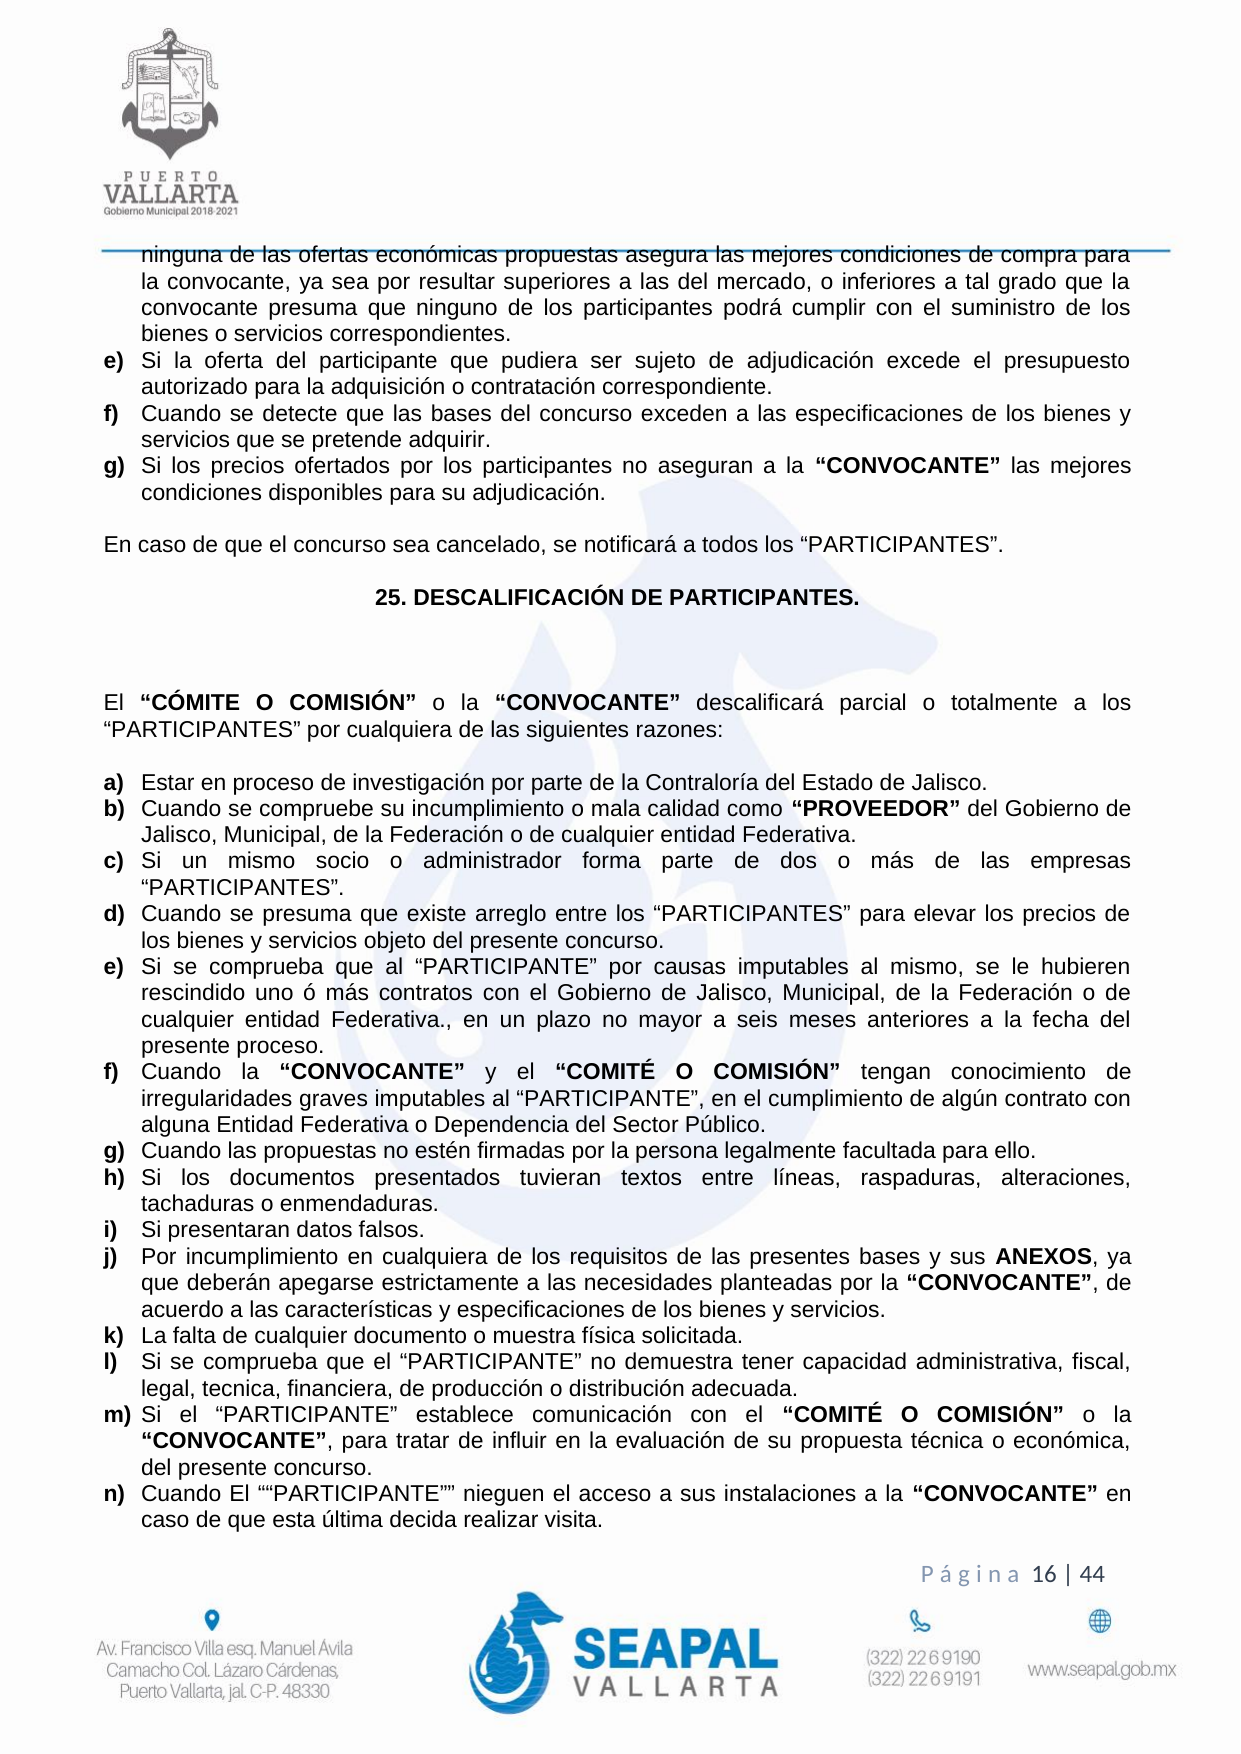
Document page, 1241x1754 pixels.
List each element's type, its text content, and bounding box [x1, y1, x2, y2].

text El “CÓMITE O COMISIÓN” o la “CONVOCANTE” descalificará parcial o totalmente a los “PARTICIPANTES” por cualquiera de las siguientes razones: [103, 689, 1132, 742]
list Cuando las propuestas no estén firmadas por la persona legalmente facultada para ello. [103, 1137, 1132, 1164]
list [103, 241, 1132, 347]
list Si los documentos presentados tuvieran textos entre líneas, raspaduras, alteraciones, tachaduras o enmendaduras. [103, 1164, 1132, 1216]
picture [0, 0, 1241, 1754]
list Por incumplimiento en cualquiera de los requisitos de las presentes bases y sus ANEXOS, ya que deberán apegarse estrictamente a las necesidades planteadas por la “CONVOCANTE”, de acuerdo a las características y especificaciones de los bienes y servicios. [103, 1243, 1132, 1322]
list Si los precios ofertados por los participantes no aseguran a la “CONVOCANTE” las mejores condiciones disponibles para su adjudicación. [103, 452, 1132, 505]
list Si el “PARTICIPANTE” establece comunicación con el “COMITÉ O COMISIÓN” o la “CONVOCANTE”, para tratar de influir en la evaluación de su propuesta técnica o económica, del presente concurso. [103, 1401, 1132, 1480]
list Cuando la “CONVOCANTE” y el “COMITÉ O COMISIÓN” tengan conocimiento de irregularidades graves imputables al “PARTICIPANTE”, en el cumplimiento de algún contrato con alguna Entidad Federativa o Dependencia del Sector Público. [103, 1058, 1132, 1137]
list Si se comprueba que el “PARTICIPANTE” no demuestra tener capacidad administrativa, fiscal, legal, tecnica, financiera, de producción o distribución adecuada. [103, 1348, 1132, 1401]
list Cuando se compruebe su incumplimiento o mala calidad como “PROVEEDOR” del Gobierno de Jalisco, Municipal, de la Federación o de cualquier entidad Federativa. [103, 795, 1132, 847]
list Si un mismo socio o administrador forma parte de dos o más de las empresas “PARTICIPANTES”. [103, 847, 1132, 900]
list Cuando se detecte que las bases del concurso exceden a las especificaciones de los bienes y servicios que se pretende adquirir. [103, 399, 1132, 452]
list Cuando se presuma que existe arreglo entre los “PARTICIPANTES” para elevar los precios de los bienes y servicios objeto del presente concurso. [103, 900, 1132, 953]
list Si se comprueba que al “PARTICIPANTE” por causas imputables al mismo, se le hubieren rescindido uno ó más contratos con el Gobierno de Jalisco, Municipal, de la Federación o de cualquier entidad Federativa., en un plazo no mayor a seis meses anteriores a la fecha del presente proceso. [103, 953, 1132, 1058]
list Estar en proceso de investigación por parte de la Contraloría del Estado de Jalisco. [103, 768, 1132, 795]
text 25. DESCALIFICACIÓN DE PARTICIPANTES. [103, 584, 1132, 610]
text En caso de que el concurso sea cancelado, se notificará a todos los “PARTICIPANTES”. [103, 531, 1132, 558]
list La falta de cualquier documento o muestra física solicitada. [103, 1322, 1132, 1348]
list Cuando El ““PARTICIPANTE”” nieguen el acceso a sus instalaciones a la “CONVOCANTE” en caso de que esta última decida realizar visita. [103, 1480, 1132, 1533]
list Si presentaran datos falsos. [103, 1216, 1132, 1243]
list Si la oferta del participante que pudiera ser sujeto de adjudicación excede el presupuesto autorizado para la adquisición o contratación correspondiente. [103, 347, 1132, 399]
